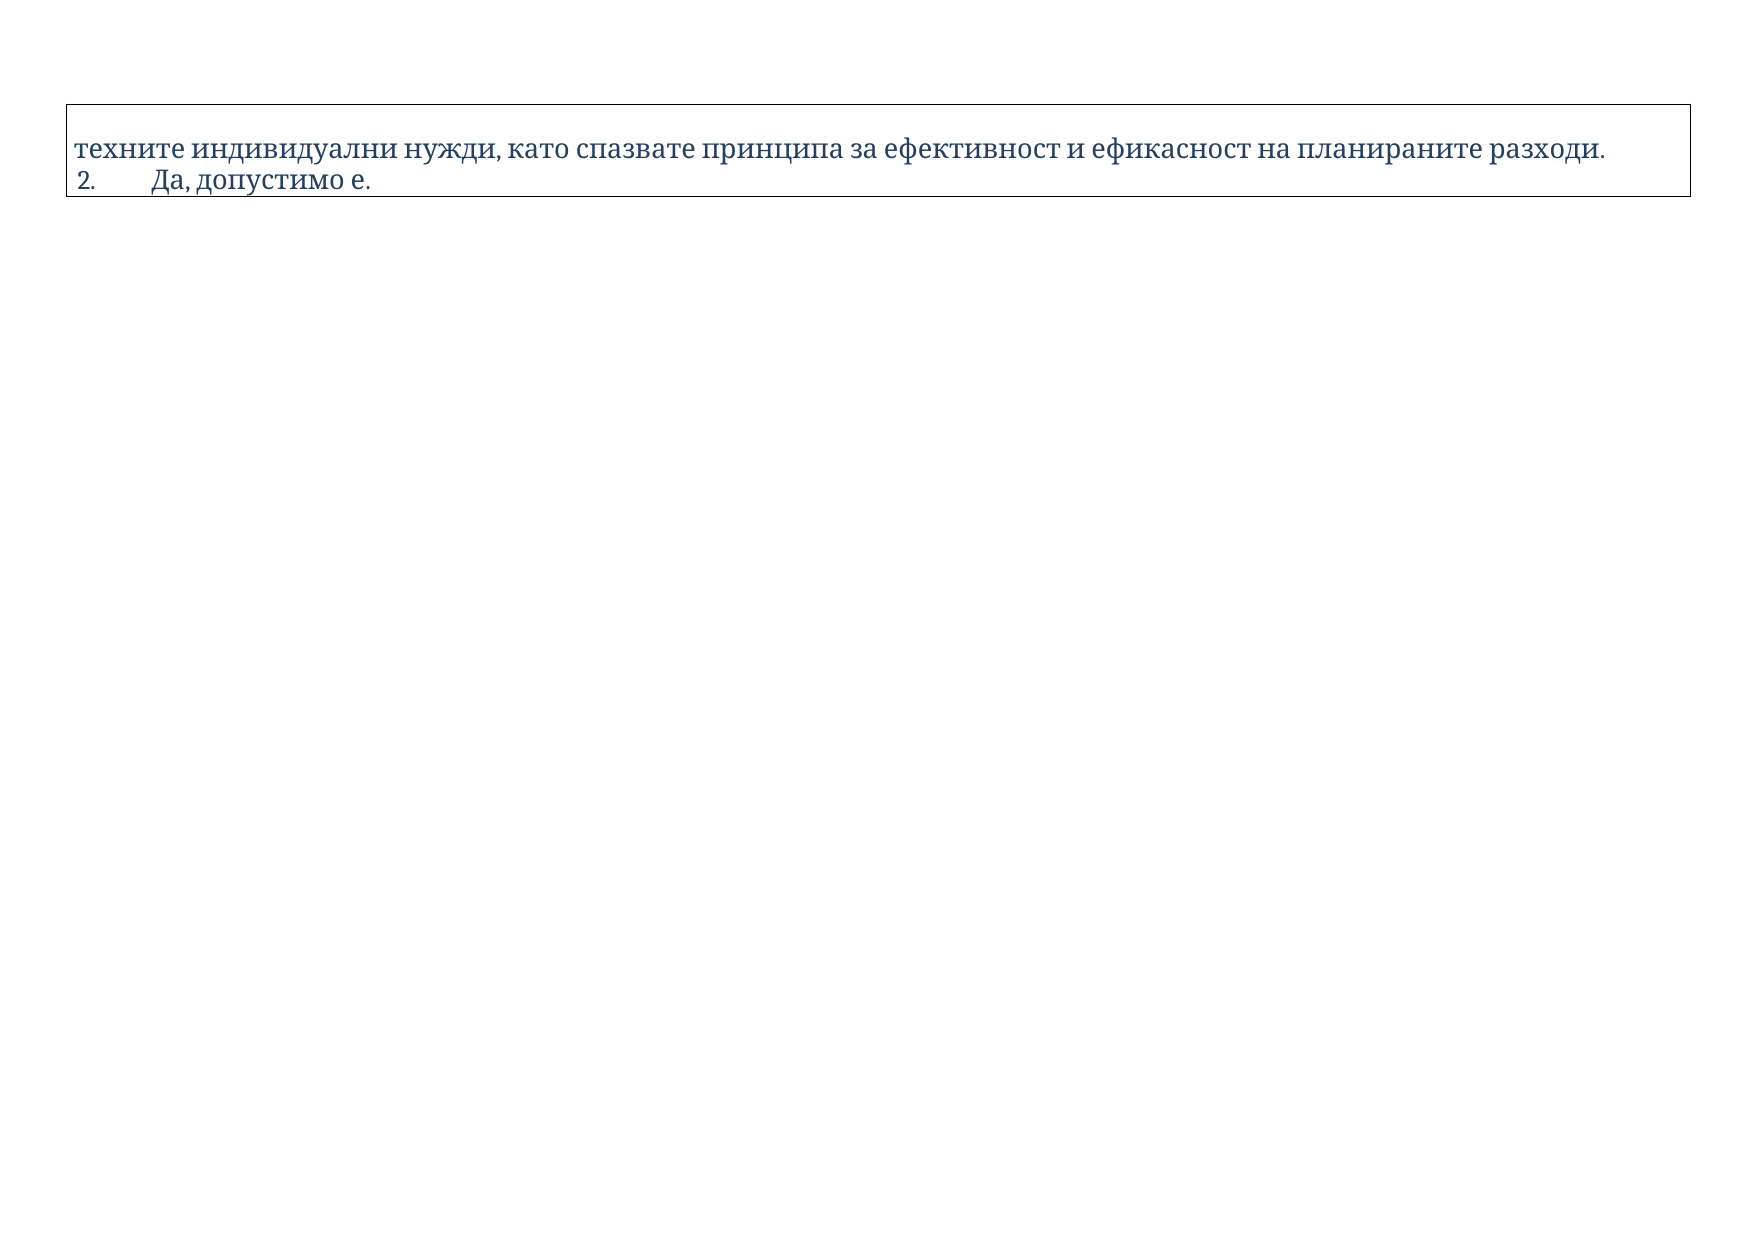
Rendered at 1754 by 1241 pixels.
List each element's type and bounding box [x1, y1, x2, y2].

table_cell [67, 105, 1690, 196]
